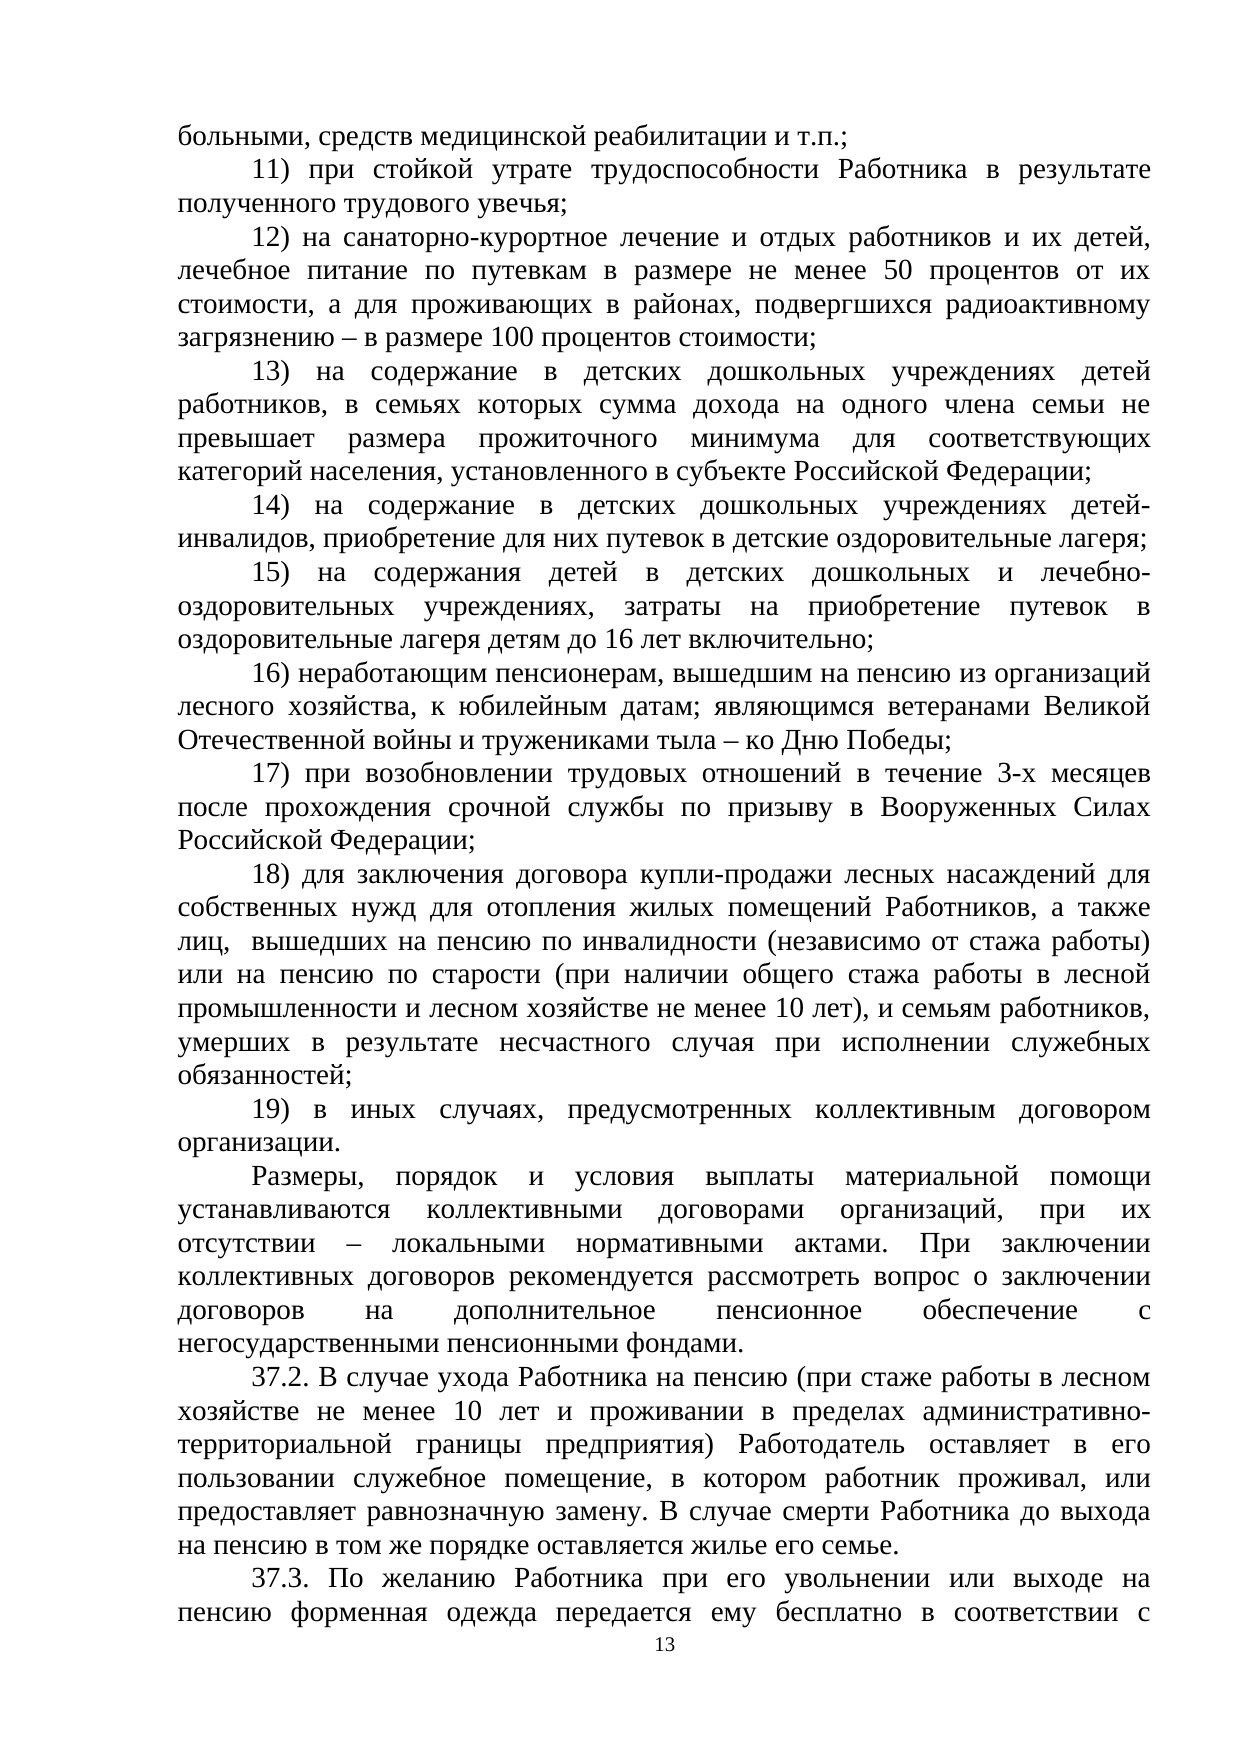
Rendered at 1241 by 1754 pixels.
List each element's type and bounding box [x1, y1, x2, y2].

table_cell [166, 118, 1163, 1627]
